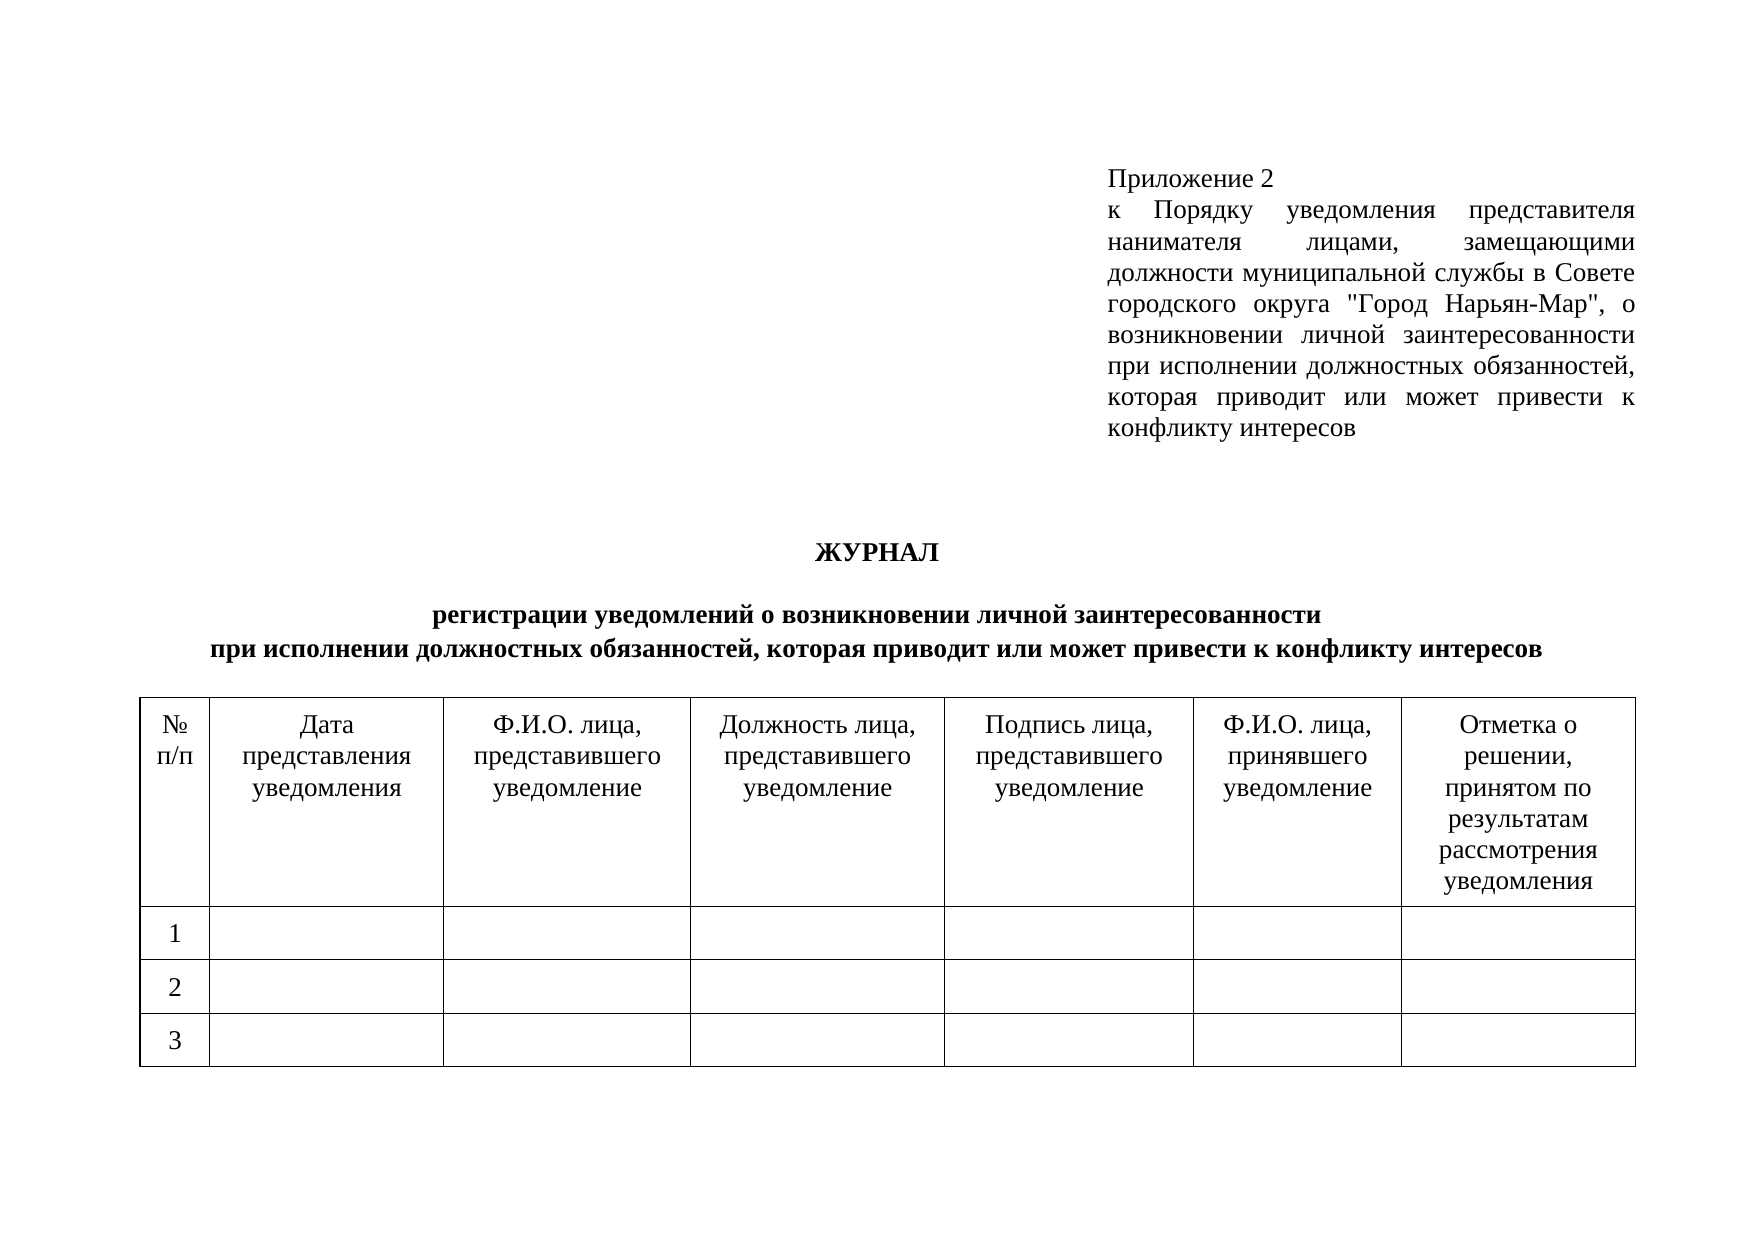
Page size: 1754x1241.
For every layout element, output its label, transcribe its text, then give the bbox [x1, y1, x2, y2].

table_header Дата представления уведомления [210, 698, 443, 906]
table_cell [691, 1014, 944, 1066]
table_cell [945, 1014, 1193, 1066]
table_header Ф.И.О. лица, принявшего уведомление [1194, 698, 1401, 906]
table_cell 3 [141, 1014, 209, 1066]
table_cell [1402, 907, 1635, 959]
table_cell [210, 960, 443, 1013]
table_header Подпись лица, представившего уведомление [945, 698, 1193, 906]
text Приложение 2 [1107, 162, 1636, 193]
table_cell 1 [141, 907, 209, 959]
table_cell 2 [141, 960, 209, 1013]
table_cell [444, 907, 690, 959]
table_cell [691, 907, 944, 959]
text ЖУРНАЛ [118, 536, 1636, 567]
table_cell [210, 907, 443, 959]
text к Порядку уведомления представителя нанимателя лицами, замещающими должности муниципальной службы в Совете городского округа "Город Нарьян-Мар", о возникновении личной заинтересованности при исполнении должностных обязанностей, которая приводит или может привести к конфликту интересов [1107, 193, 1636, 443]
table_cell [945, 907, 1193, 959]
table_cell [1194, 960, 1401, 1013]
table_header № п/п [141, 698, 209, 906]
table_header Должность лица, представившего уведомление [691, 698, 944, 906]
table_header Отметка о решении, принятом по результатам рассмотрения уведомления [1402, 698, 1635, 906]
table_cell [1402, 960, 1635, 1013]
text регистрации уведомлений о возникновении личной заинтересованности [118, 598, 1636, 629]
table_cell [1402, 1014, 1635, 1066]
table_cell [1194, 907, 1401, 959]
table_cell [945, 960, 1193, 1013]
table_cell [210, 1014, 443, 1066]
table_header Ф.И.О. лица, представившего уведомление [444, 698, 690, 906]
table_cell [691, 960, 944, 1013]
table_cell [444, 960, 690, 1013]
table_cell [444, 1014, 690, 1066]
text при исполнении должностных обязанностей, которая приводит или может привести к конфликту интересов [118, 632, 1636, 663]
table_cell [1194, 1014, 1401, 1066]
